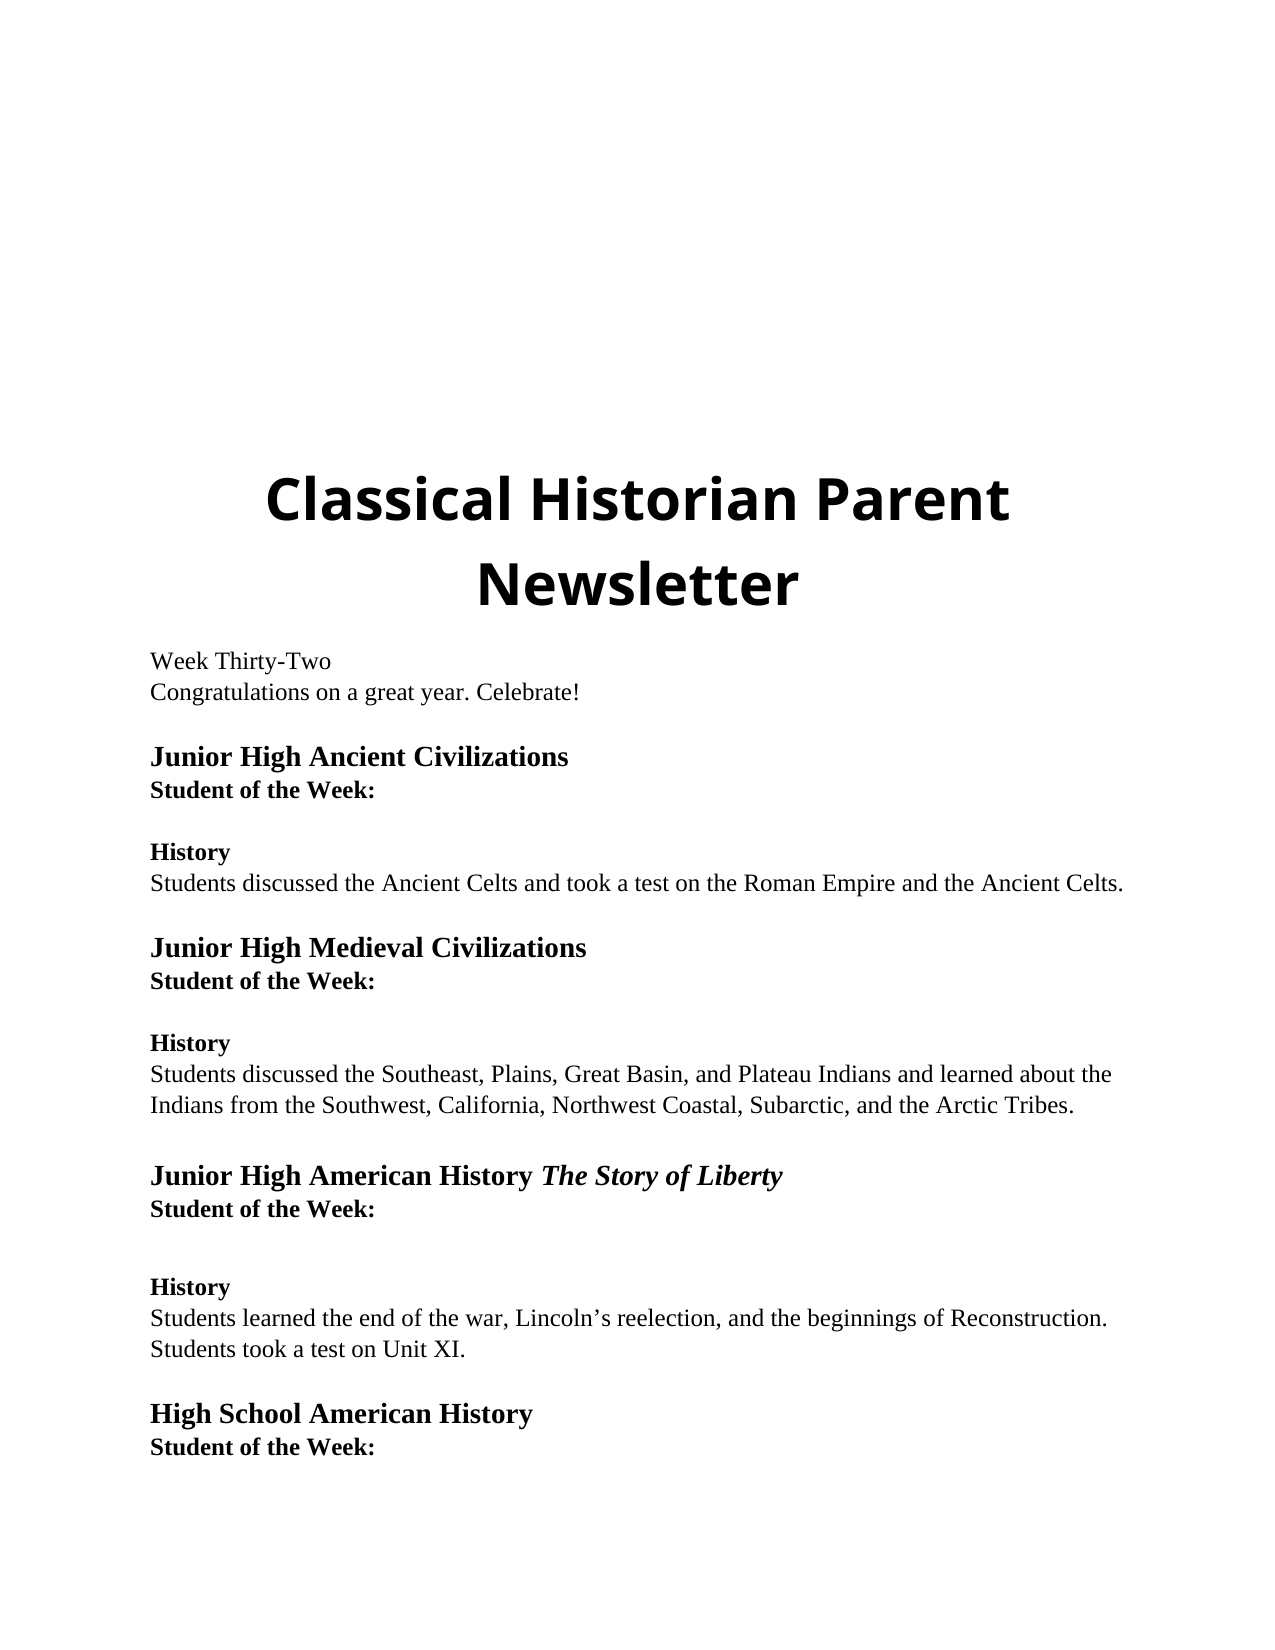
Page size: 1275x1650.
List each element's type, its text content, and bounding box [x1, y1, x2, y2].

text Students discussed the Southeast, Plains, Great Basin, and Plateau Indians and learned about the Indians from the Southwest, California, Northwest Coastal, Subarctic, and the Arctic Tribes. [150, 1059, 1125, 1119]
text Students discussed the Ancient Celts and took a test on the Roman Empire and the Ancient Celts. [150, 868, 1125, 897]
text Student of the Week: [150, 1432, 1125, 1461]
text High School American History [150, 1396, 1125, 1429]
text Congratulations on a great year. Celebrate! [150, 677, 1125, 706]
text History [150, 1272, 1125, 1301]
text Week Thirty-Two [150, 646, 1125, 674]
text Student of the Week: [150, 775, 1125, 804]
text History [150, 1028, 1125, 1057]
text Classical Historian Parent Newsletter [150, 457, 1125, 623]
text Junior High Medieval Civilizations [150, 930, 1125, 964]
text Student of the Week: [150, 1194, 1125, 1223]
text Junior High Ancient Civilizations [150, 739, 1125, 772]
text History [150, 837, 1125, 866]
text Student of the Week: [150, 966, 1125, 995]
text Junior High American History The Story of Liberty [150, 1158, 1125, 1191]
text Students learned the end of the war, Lincoln’s reelection, and the beginnings of Reconstruction. Students took a test on Unit XI. [150, 1303, 1125, 1363]
